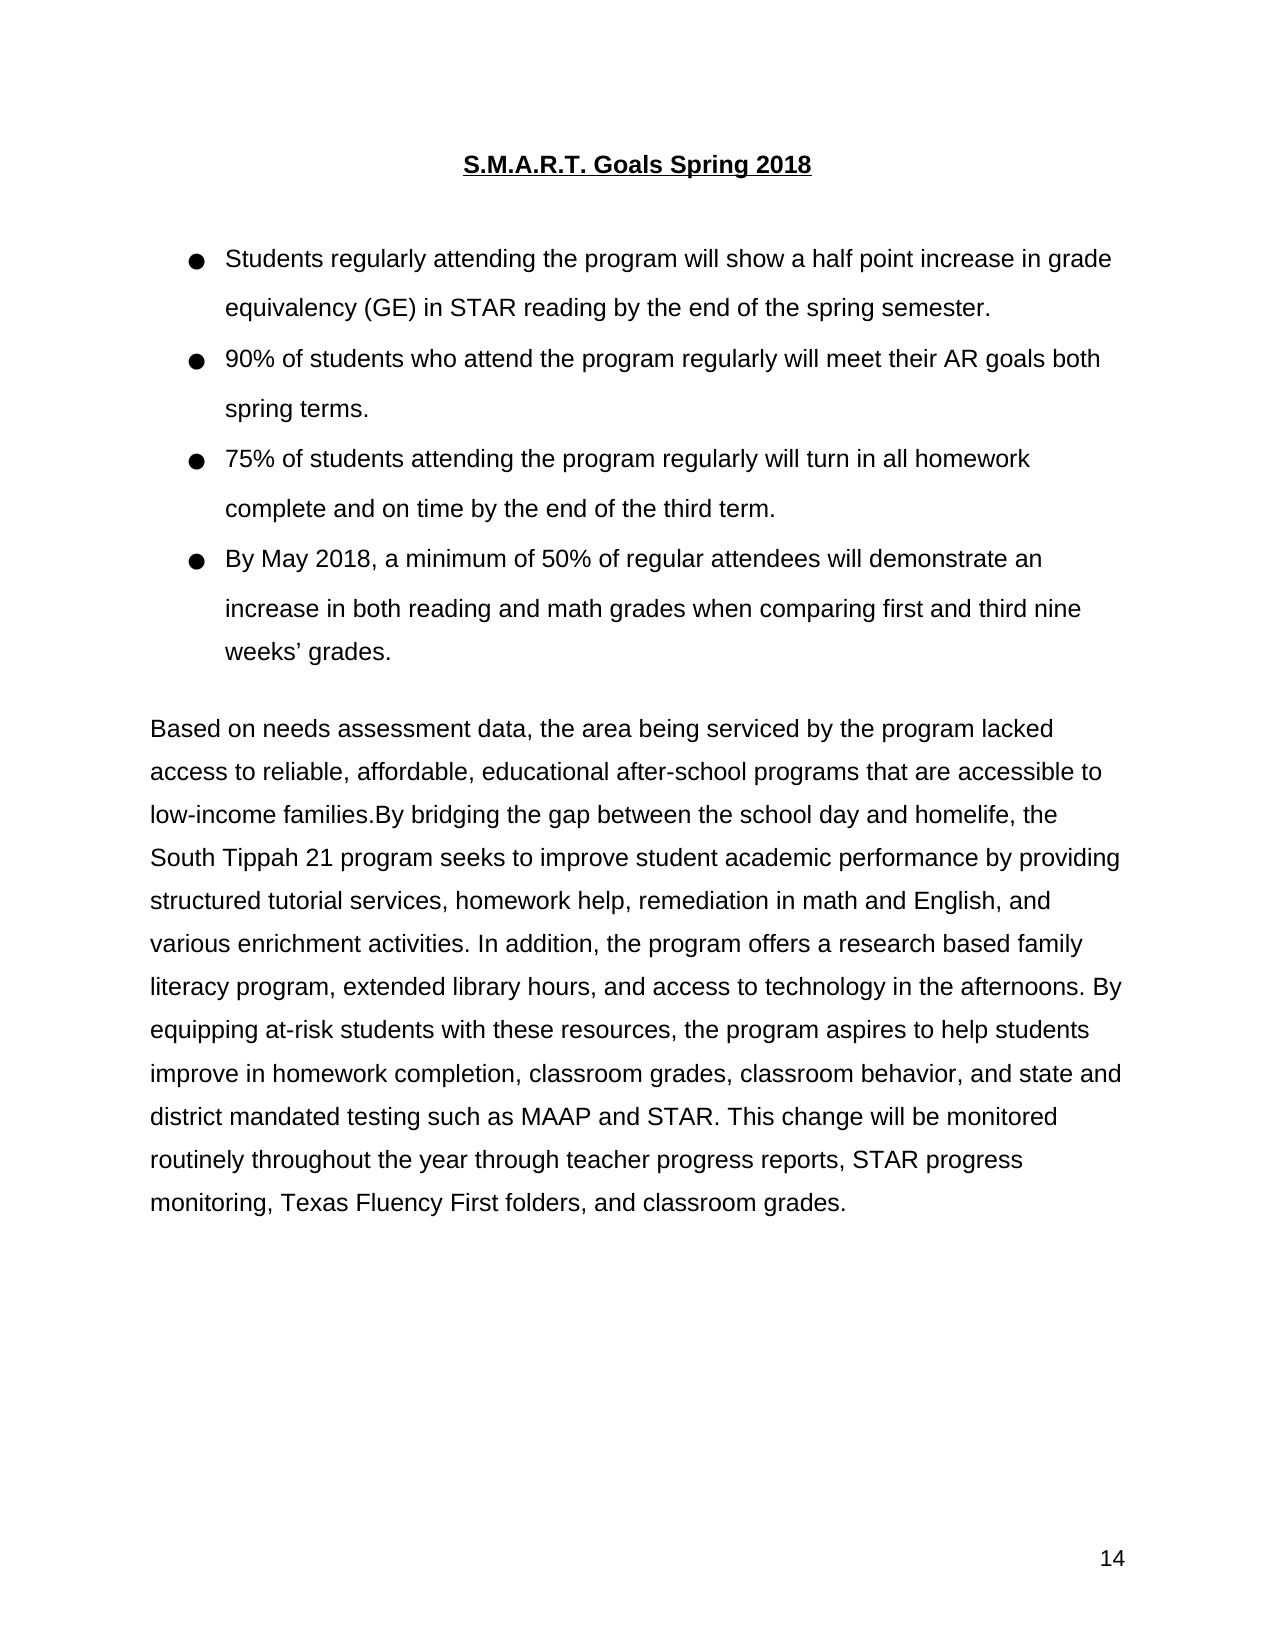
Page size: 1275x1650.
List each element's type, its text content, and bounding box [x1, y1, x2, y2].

list By May 2018, a minimum of 50% of regular attendees will demonstrate an increase in both reading and math grades when comparing first and third nine weeks’ grades. [187, 537, 1125, 666]
list 90% of students who attend the program regularly will meet their AR goals both spring terms. [187, 336, 1125, 422]
list 75% of students attending the program regularly will turn in all homework complete and on time by the end of the third term. [187, 437, 1125, 522]
list Students regularly attending the program will show a half point increase in grade equivalency (GE) in STAR reading by the end of the spring semester. [187, 236, 1125, 322]
text S.M.A.R.T. Goals Spring 2018 [150, 150, 1125, 179]
text Based on needs assessment data, the area being serviced by the program lacked access to reliable, affordable, educational after-school programs that are accessible to low-income families.By bridging the gap between the school day and homelife, the South Tippah 21 program seeks to improve student academic performance by providing structured tutorial services, homework help, remediation in math and English, and various enrichment activities. In addition, the program offers a research based family literacy program, extended library hours, and access to technology in the afternoons. By equipping at-risk students with these resources, the program aspires to help students improve in homework completion, classroom grades, classroom behavior, and state and district mandated testing such as MAAP and STAR. This change will be monitored routinely throughout the year through teacher progress reports, STAR progress monitoring, Texas Fluency First folders, and classroom grades. [150, 713, 1125, 1217]
